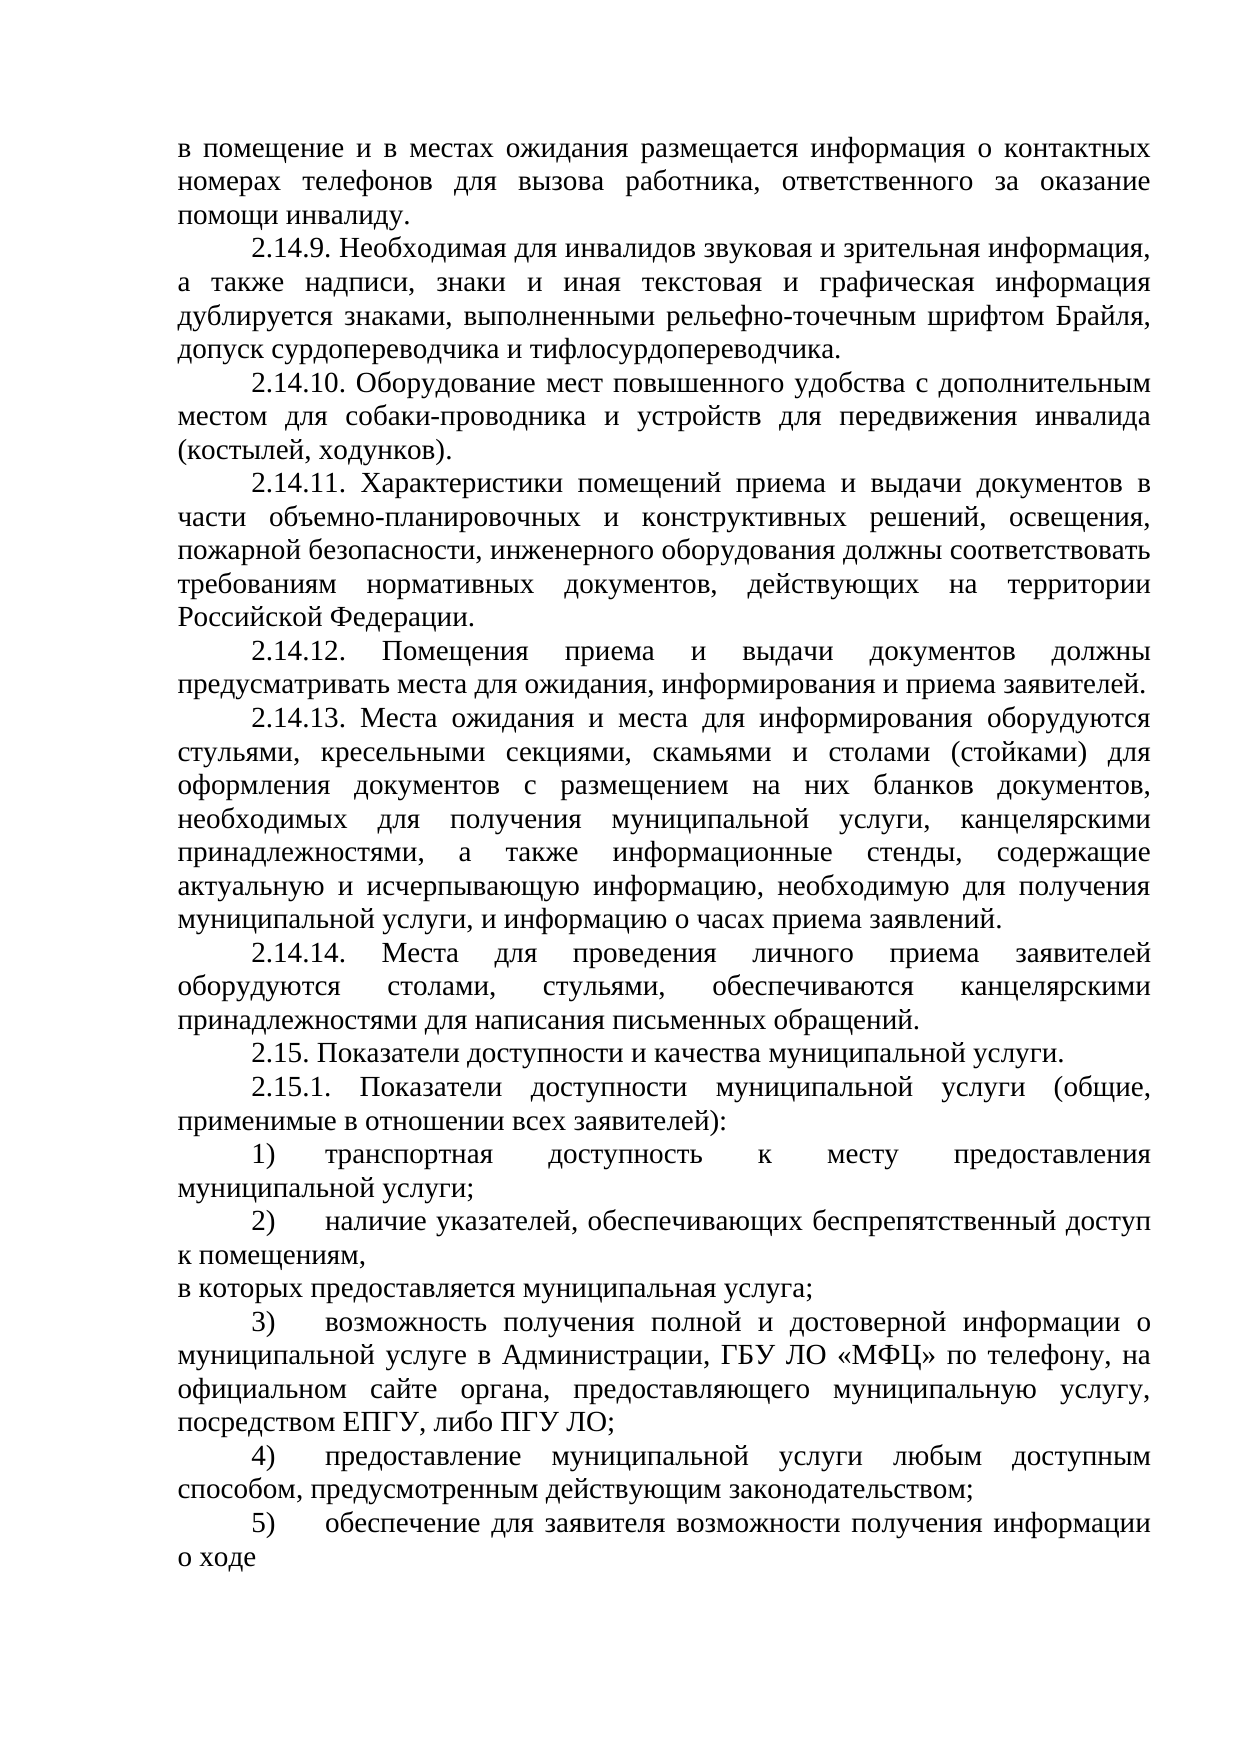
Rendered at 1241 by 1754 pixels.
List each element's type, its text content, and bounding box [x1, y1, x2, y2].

text 1) транспортная доступность к месту предоставления муниципальной услуги; [177, 1136, 1152, 1203]
text 3) возможность получения полной и достоверной информации о муниципальной услуге в Администрации, ГБУ ЛО «МФЦ» по телефону, на официальном сайте органа, предоставляющего муниципальную услугу, посредством ЕПГУ, либо ПГУ ЛО; [177, 1304, 1152, 1438]
text 4) предоставление муниципальной услуги любым доступным способом, предусмотренным действующим законодательством; [177, 1438, 1152, 1505]
text 5) обеспечение для заявителя возможности получения информации о ходе [177, 1505, 1152, 1572]
text 2.14.14. Места для проведения личного приема заявителей оборудуются столами, стульями, обеспечиваются канцелярскими принадлежностями для написания письменных обращений. [177, 935, 1152, 1036]
text 2.15.1. Показатели доступности муниципальной услуги (общие, применимые в отношении всех заявителей): [177, 1069, 1152, 1136]
text 2.14.11. Характеристики помещений приема и выдачи документов в части объемно-планировочных и конструктивных решений, освещения, пожарной безопасности, инженерного оборудования должны соответствовать требованиям нормативных документов, действующих на территории Российской Федерации. [177, 465, 1152, 633]
text 2.15. Показатели доступности и качества муниципальной услуги. [177, 1036, 1152, 1069]
text 2.14.10. Оборудование мест повышенного удобства с дополнительным местом для собаки-проводника и устройств для передвижения инвалида (костылей, ходунков). [177, 365, 1152, 465]
text 2.14.9. Необходимая для инвалидов звуковая и зрительная информация, а также надписи, знаки и иная текстовая и графическая информация дублируется знаками, выполненными рельефно-точечным шрифтом Брайля, допуск сурдопереводчика и тифлосурдопереводчика. [177, 231, 1152, 365]
text 2) наличие указателей, обеспечивающих беспрепятственный доступ к помещениям, [177, 1203, 1152, 1270]
text в которых предоставляется муниципальная услуга; [177, 1270, 1152, 1304]
text 2.14.12. Помещения приема и выдачи документов должны предусматривать места для ожидания, информирования и приема заявителей. [177, 633, 1152, 700]
text в помещение и в местах ожидания размещается информация о контактных номерах телефонов для вызова работника, ответственного за оказание помощи инвалиду. [177, 130, 1152, 231]
text 2.14.13. Места ожидания и места для информирования оборудуются стульями, кресельными секциями, скамьями и столами (стойками) для оформления документов с размещением на них бланков документов, необходимых для получения муниципальной услуги, канцелярскими принадлежностями, а также информационные стенды, содержащие актуальную и исчерпывающую информацию, необходимую для получения муниципальной услуги, и информацию о часах приема заявлений. [177, 700, 1152, 935]
